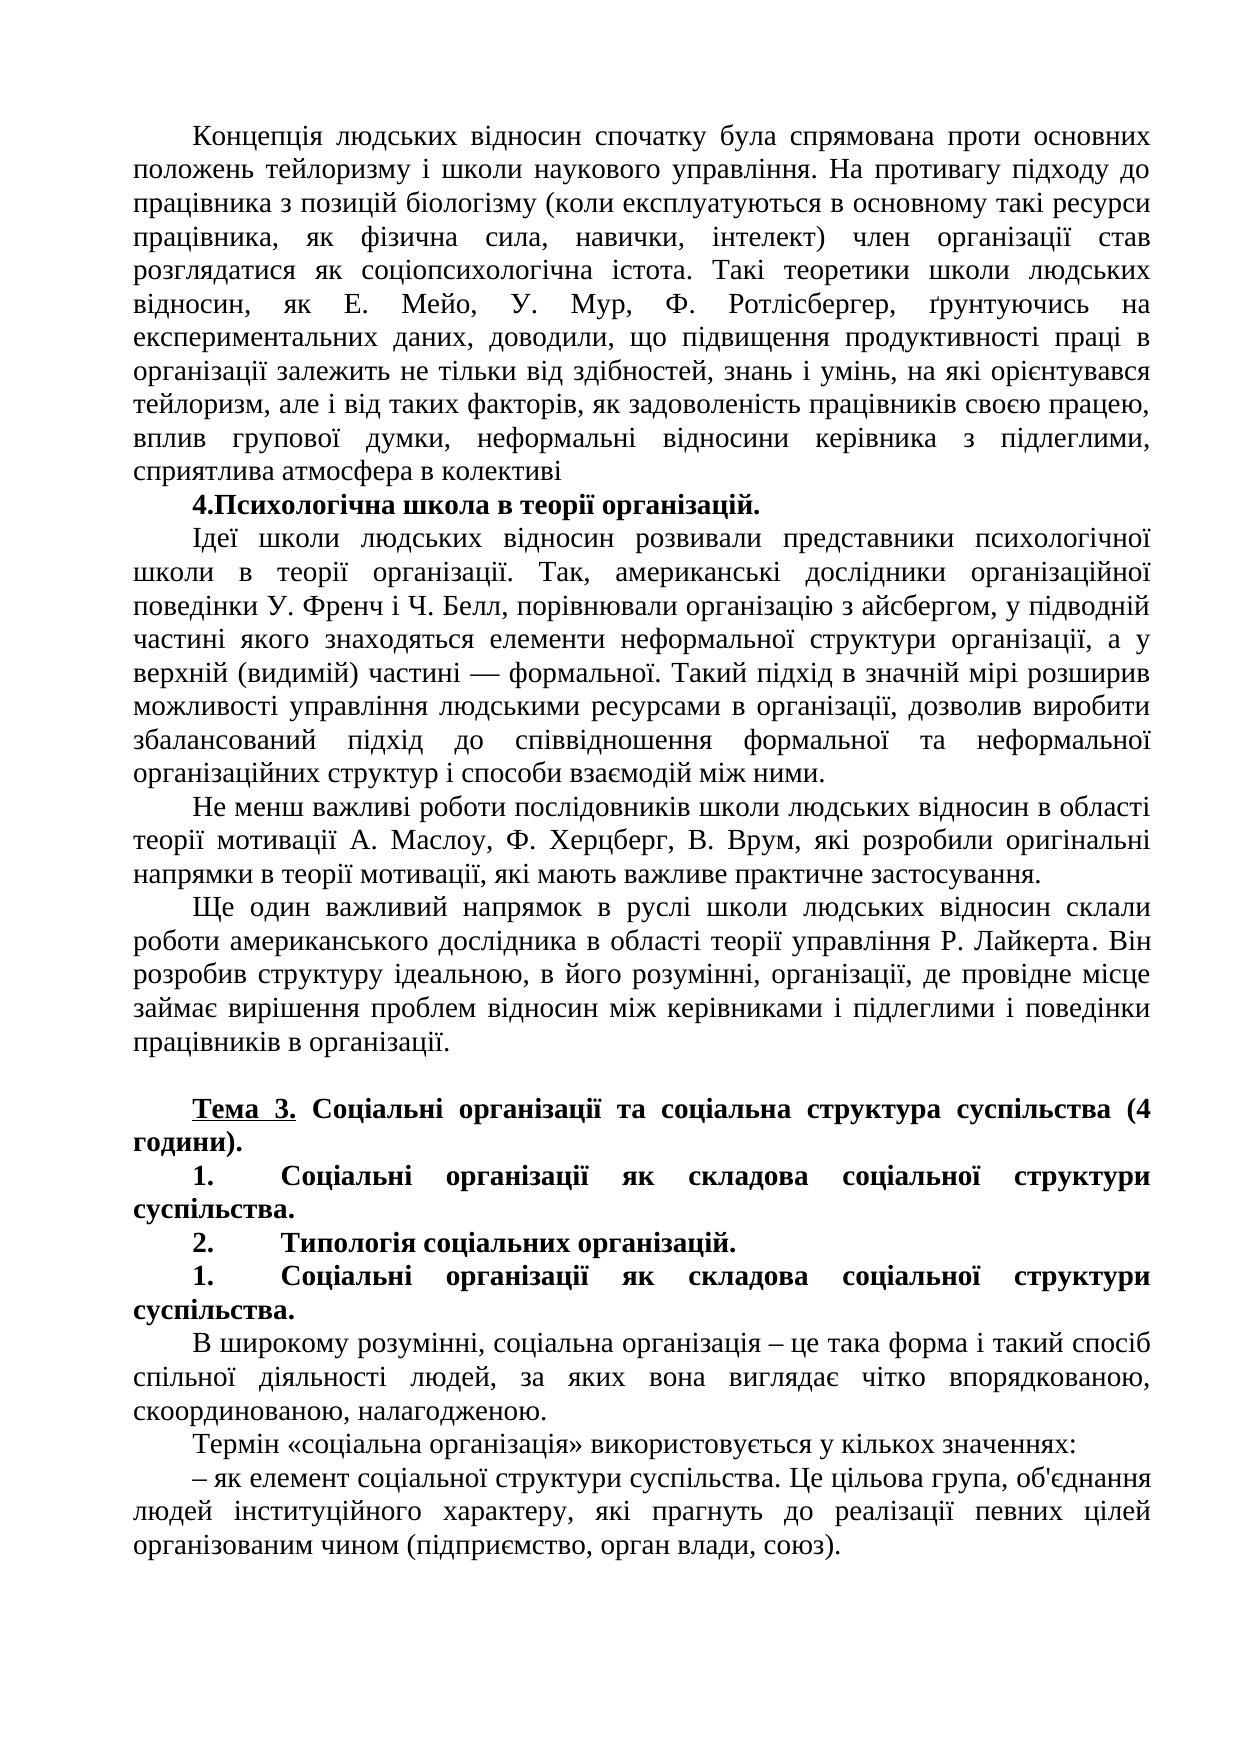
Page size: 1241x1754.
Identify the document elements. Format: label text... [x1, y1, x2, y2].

text В широкому розумінні, соціальна організація – це така форма і такий спосіб спільної діяльності людей, за яких вона виглядає чітко впорядкованою, скоординованою, налагодженою. [133, 1326, 1152, 1426]
text Термін «соціальна організація» використовується у кількох значеннях: [133, 1426, 1152, 1460]
text Ідеї школи людських відносин розвивали представники психологічної школи в теорії організації. Так, американські дослідники організаційної поведінки У. Френч і Ч. Белл, порівнювали організацію з айсбергом, у підводній частині якого знаходяться елементи неформальної структури організації, а у верхній (видимій) частині — формальної. Такий підхід в значній мірі розширив можливості управління людськими ресурсами в організації, дозволив виробити збалансований підхід до співвідношення формальної та неформальної організаційних структур і способи взаємодій між ними. [133, 521, 1152, 789]
subtitle Типологія соціальних організацій. [133, 1225, 1152, 1258]
text Ще один важливий напрямок в руслі школи людських відносин склали роботи американського дослідника в області теорії управління Р. Лайкерта. Він розробив структуру ідеальною, в його розумінні, організації, де провідне місце займає вирішення проблем відносин між керівниками і підлеглими і поведінки працівників в організації. [133, 889, 1152, 1057]
text Не менш важливі роботи послідовників школи людських відносин в області теорії мотивації А. Маслоу, Ф. Херцберг, В. Врум, які розробили оригінальні напрямки в теорії мотивації, які мають важливе практичне застосування. [133, 789, 1152, 889]
text Тема 3. Соціальні організації та соціальна структура суспільства (4 години). [133, 1091, 1152, 1158]
subtitle 4.Психологічна школа в теорії організацій. [133, 487, 1152, 521]
list Соціальні організації як складова соціальної структури суспільства. [133, 1258, 1152, 1326]
text – як елемент соціальної структури суспільства. Це цільова група, об'єднання людей інституційного характеру, які прагнуть до реалізації певних цілей організованим чином (підприємство, орган влади, союз). [133, 1460, 1152, 1560]
text Концепція людських відносин спочатку була спрямована проти основних положень тейлоризму і школи наукового управління. На противагу підходу до працівника з позицій біологізму (коли експлуатуються в основному такі ресурси працівника, як фізична сила, навички, інтелект) член організації став розглядатися як соціопсихологічна істота. Такі теоретики школи людських відносин, як Е. Мейо, У. Мур, Ф. Ротлісбергер, ґрунтуючись на експериментальних даних, доводили, що підвищення продуктивності праці в організації залежить не тільки від здібностей, знань і умінь, на які орієнтувався тейлоризм, але і від таких факторів, як задоволеність працівників своєю працею, вплив групової думки, неформальні відносини керівника з підлеглими, сприятлива атмосфера в колективі [133, 118, 1152, 487]
list Соціальні організації як складова соціальної структури суспільства. [133, 1158, 1152, 1225]
